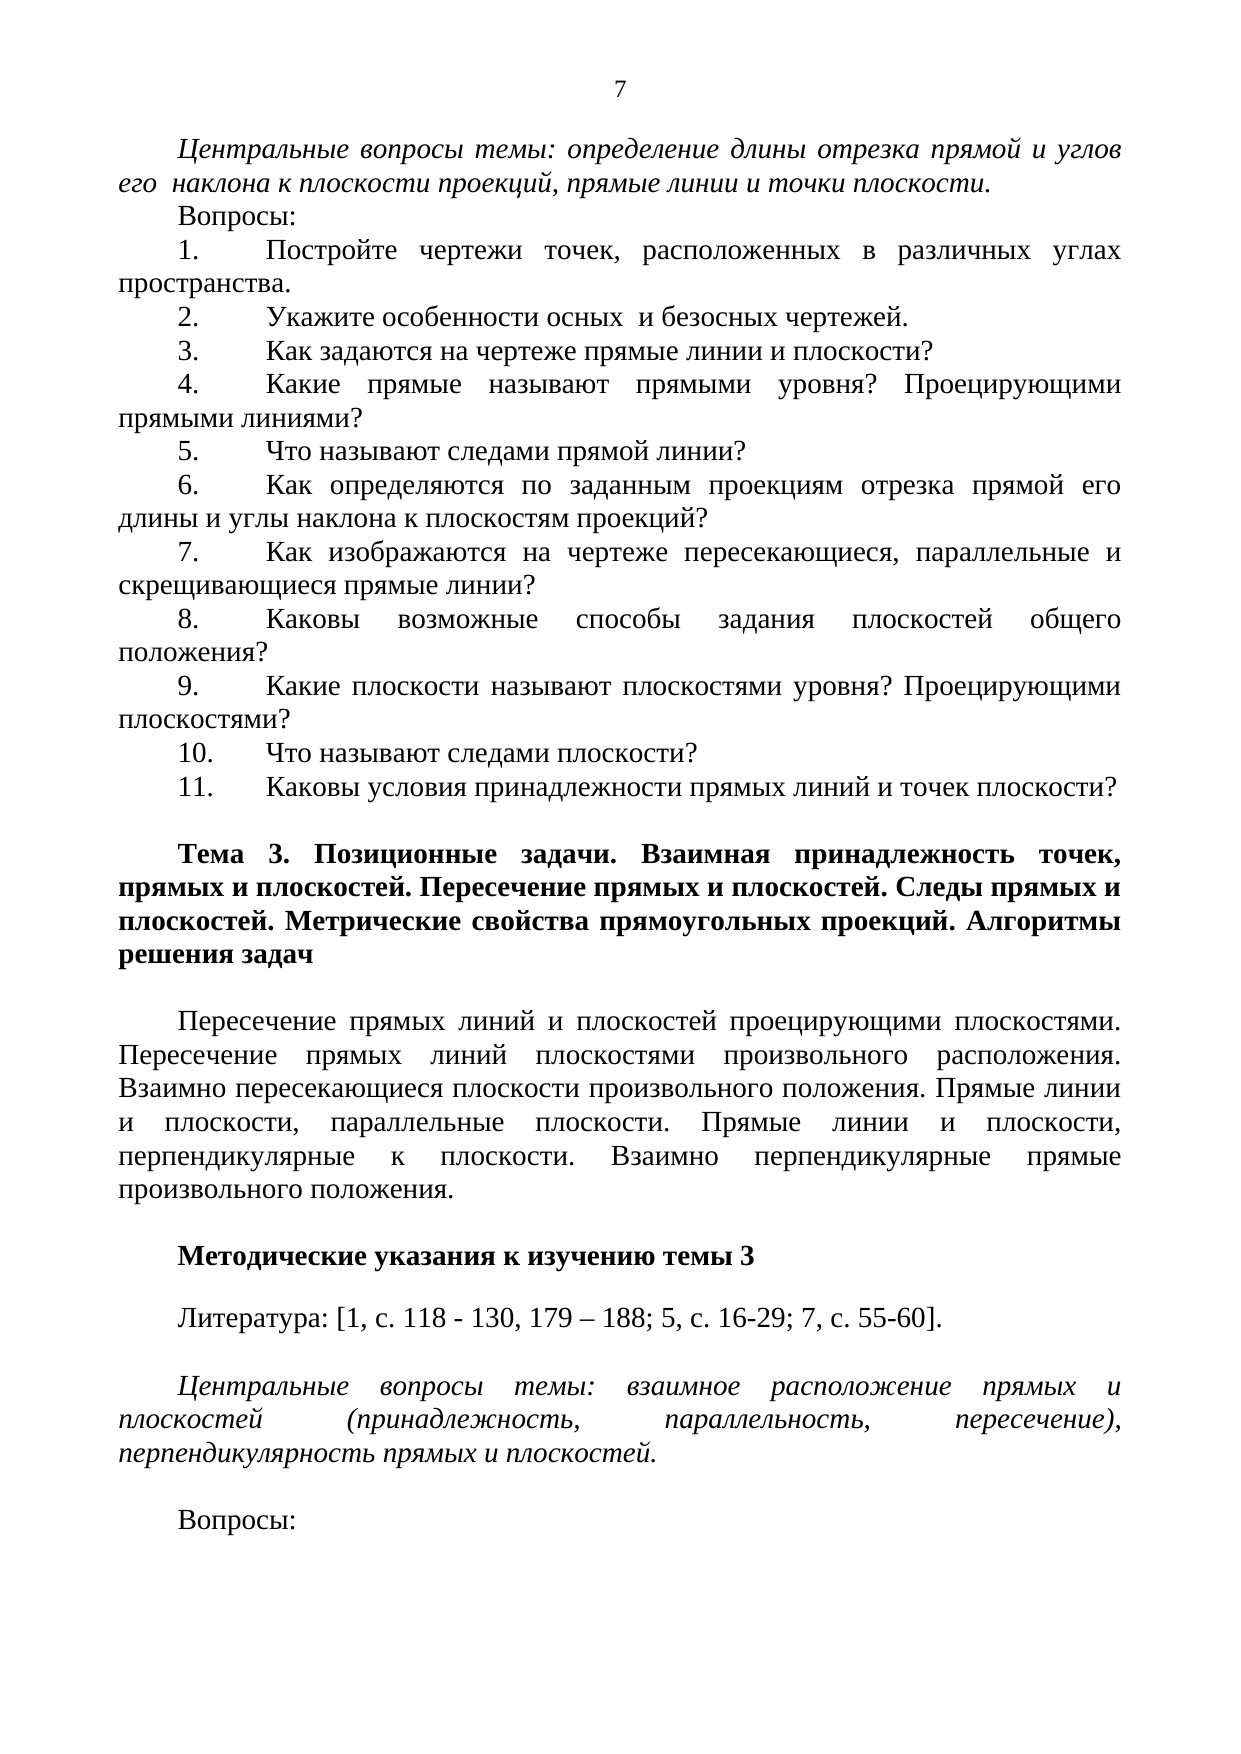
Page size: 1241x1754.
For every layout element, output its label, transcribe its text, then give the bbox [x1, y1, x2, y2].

list Как задаются на чертеже прямые линии и плоскости? [118, 333, 1122, 366]
list Как определяются по заданным проекциям отрезка прямой его длины и углы наклона к плоскостям проекций? [118, 467, 1122, 534]
list Постройте чертежи точек, расположенных в различных углах пространства. [118, 232, 1122, 299]
list Каковы возможные способы задания плоскостей общего положения? [118, 601, 1122, 668]
text Центральные вопросы темы: взаимное расположение прямых и плоскостей (принадлежность, параллельность, пересечение), перпендикулярность прямых и плоскостей. [118, 1368, 1122, 1468]
text Вопросы: [118, 1502, 1122, 1535]
list Каковы условия принадлежности прямых линий и точек плоскости? [118, 769, 1122, 802]
list Какие плоскости называют плоскостями уровня? Проецирующими плоскостями? [118, 668, 1122, 735]
text Пересечение прямых линий и плоскостей проецирующими плоскостями. Пересечение прямых линий плоскостями произвольного расположения. Взаимно пересекающиеся плоскости произвольного положения. Прямые линии и плоскости, параллельные плоскости. Прямые линии и плоскости, перпендикулярные к плоскости. Взаимно перпендикулярные прямые произвольного положения. [118, 1003, 1122, 1205]
text Литература: [1, с. 118 - 130, 179 – 188; 5, с. 16-29; 7, с. 55-60]. [118, 1301, 1122, 1334]
subtitle Методические указания к изучению темы 3 [118, 1238, 1122, 1272]
text Центральные вопросы темы: определение длины отрезка прямой и углов его наклона к плоскости проекций, прямые линии и точки плоскости. [118, 131, 1122, 198]
list Что называют следами прямой линии? [118, 433, 1122, 467]
list Укажите особенности осных и безосных чертежей. [118, 299, 1122, 333]
text Тема 3. Позиционные задачи. Взаимная принадлежность точек, прямых и плоскостей. Пересечение прямых и плоскостей. Следы прямых и плоскостей. Метрические свойства прямоугольных проекций. Алгоритмы решения задач [118, 836, 1122, 970]
list Как изображаются на чертеже пересекающиеся, параллельные и скрещивающиеся прямые линии? [118, 534, 1122, 601]
list Какие прямые называют прямыми уровня? Проецирующими прямыми линиями? [118, 366, 1122, 433]
list Что называют следами плоскости? [118, 735, 1122, 769]
text Вопросы: [118, 198, 1122, 232]
